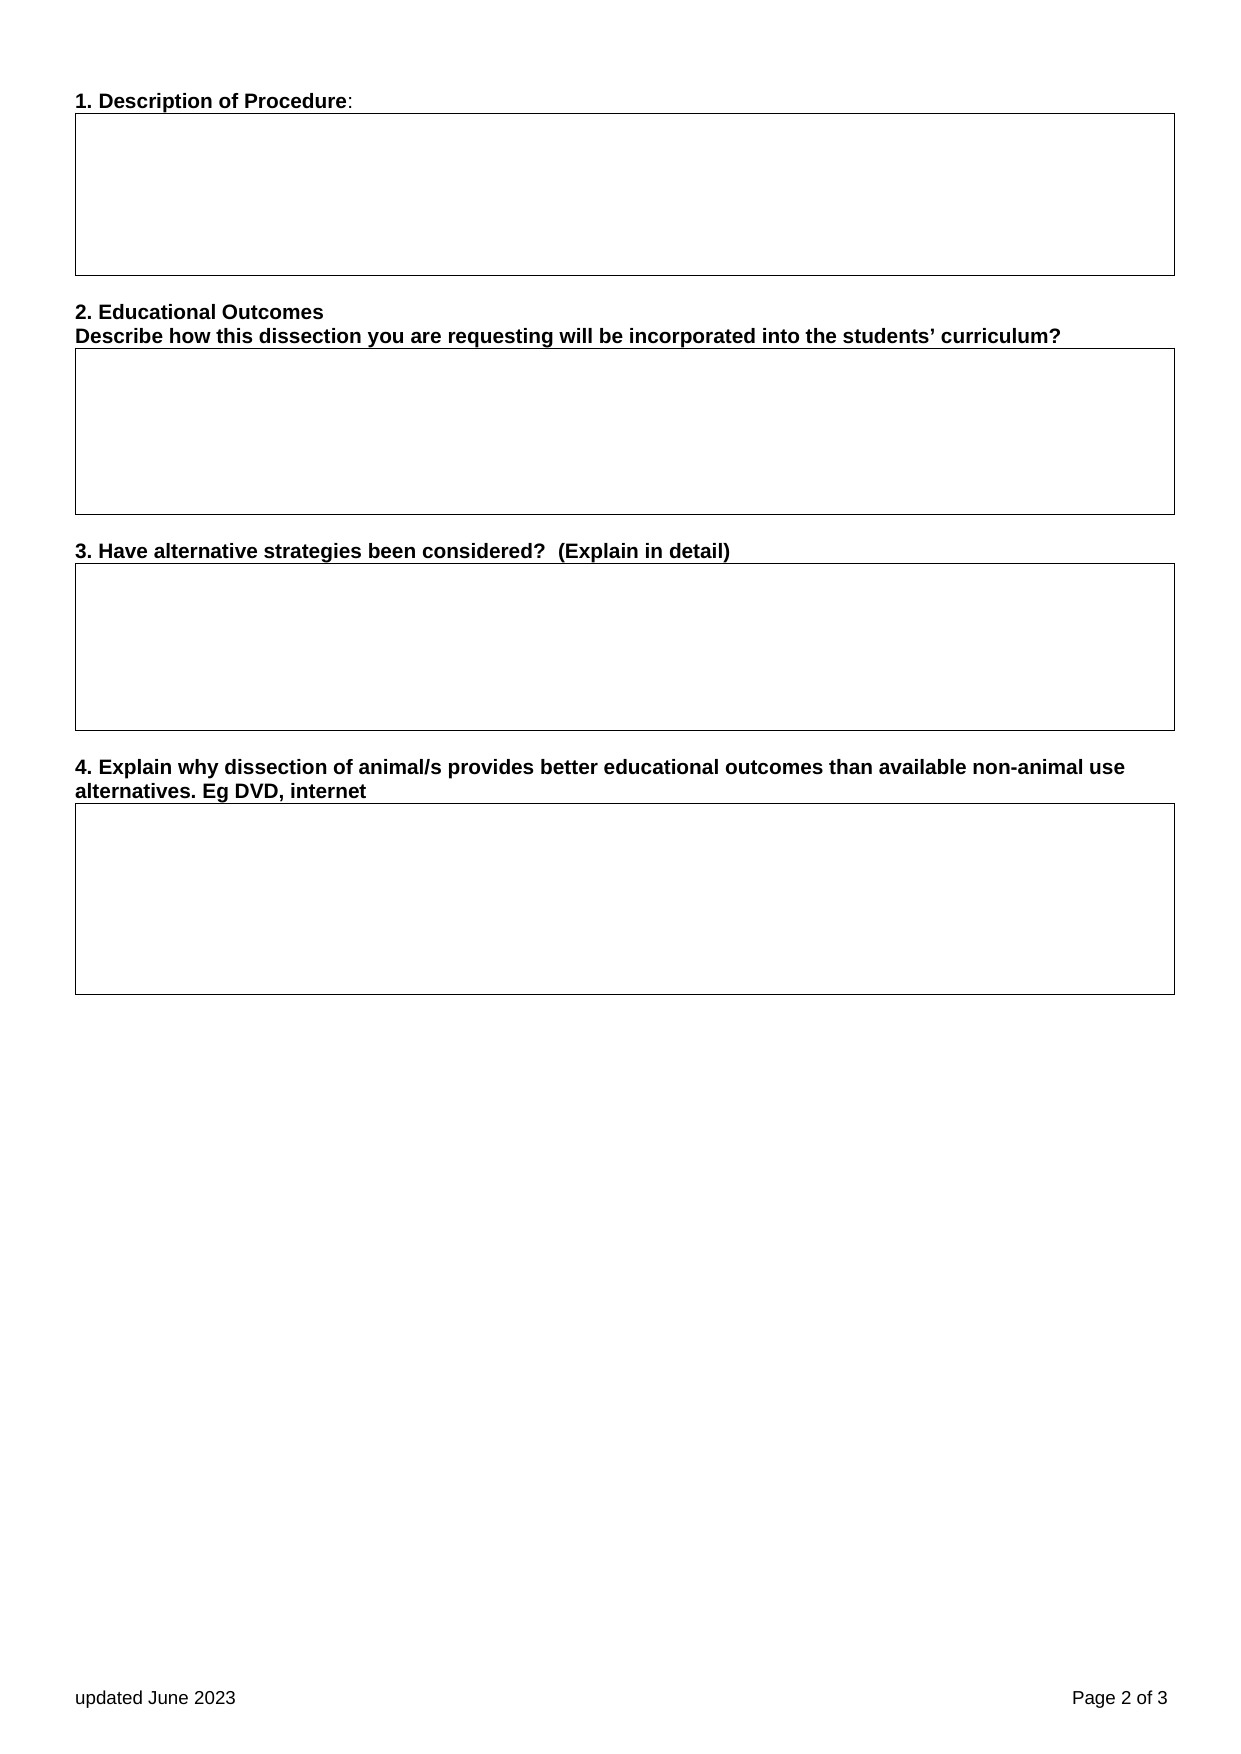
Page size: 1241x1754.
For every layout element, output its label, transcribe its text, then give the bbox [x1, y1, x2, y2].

table_header [76, 349, 1174, 514]
text 2. Educational Outcomes [75, 299, 1175, 323]
text 3. Have alternative strategies been considered? (Explain in detail) [75, 539, 1175, 563]
text 4. Explain why dissection of animal/s provides better educational outcomes than available non-animal use alternatives. Eg DVD, internet [75, 755, 1175, 803]
table_header [76, 564, 1174, 730]
table_header [76, 804, 1174, 994]
table_header [76, 114, 1174, 274]
text 1. Description of Procedure: [75, 89, 1175, 113]
text Describe how this dissection you are requesting will be incorporated into the students’ curriculum? [75, 323, 1175, 347]
